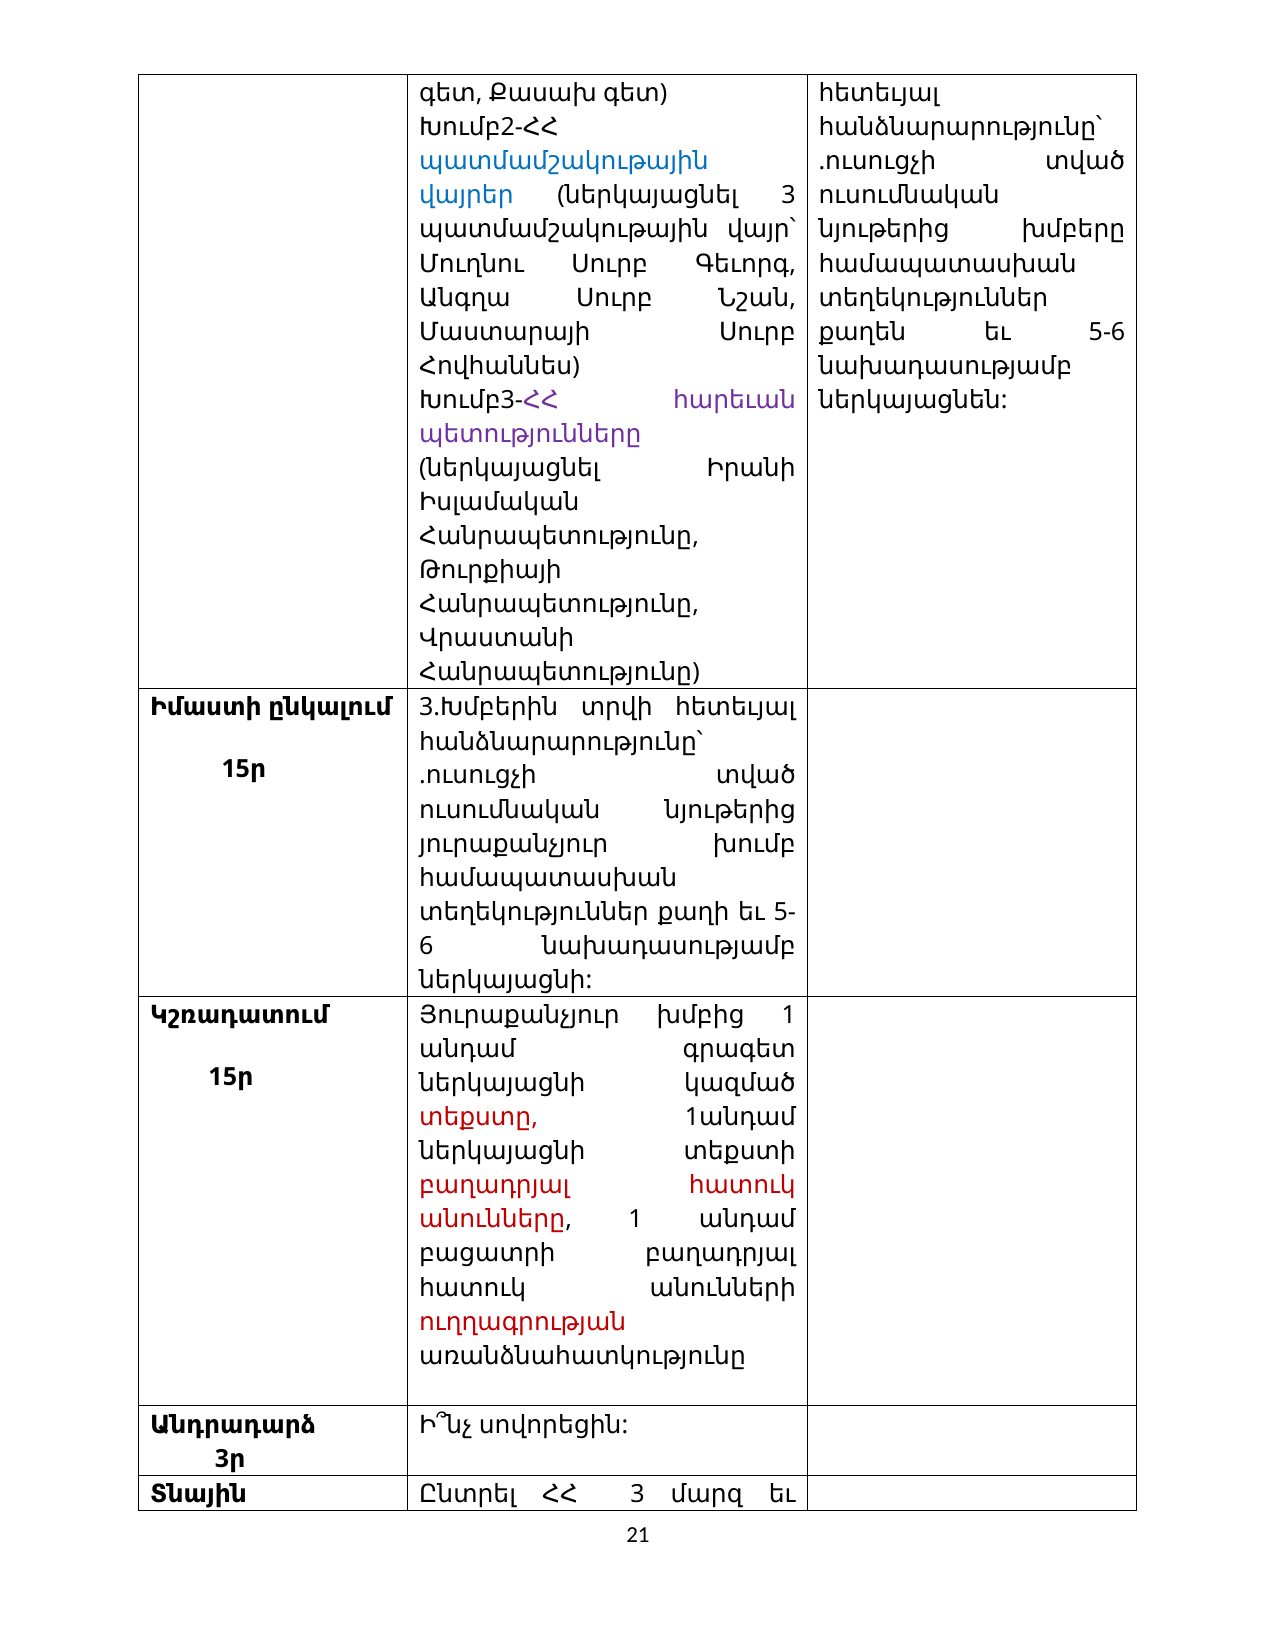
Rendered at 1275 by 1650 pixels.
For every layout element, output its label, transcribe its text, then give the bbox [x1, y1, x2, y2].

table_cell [139, 75, 407, 688]
table_cell [808, 1406, 1136, 1474]
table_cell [408, 75, 807, 688]
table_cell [139, 1476, 407, 1510]
table_cell [808, 997, 1136, 1405]
table_cell Իմաստի ընկալում 15ր [139, 689, 407, 996]
table_cell [808, 689, 1136, 996]
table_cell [808, 75, 1136, 688]
table_cell Ի՞նչ սովորեցին: [408, 1406, 807, 1474]
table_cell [408, 1476, 807, 1510]
table_cell [808, 1476, 1136, 1510]
table_cell Կշռադատում 15ր [139, 997, 407, 1405]
table_cell Յուրաքանչյուր խմբից 1 անդամ գրագետ ներկայացնի կազմած տեքստը, 1անդամ ներկայացնի տեքստի բաղադրյալ հատուկ անունները, 1 անդամ բացատրի բաղադրյալ հատուկ անունների ուղղագրության առանձնահատկությունը [408, 997, 807, 1405]
table_cell Անդրադարձ 3ր [139, 1406, 407, 1474]
table_cell 3.Խմբերին տրվի հետեւյալ հանձնարարությունը՝ .ուսուցչի տված ուսումնական նյութերից յուրաքանչյուր խումբ համապատասխան տեղեկություններ քաղի եւ 5-6 նախադասությամբ ներկայացնի: [408, 689, 807, 996]
